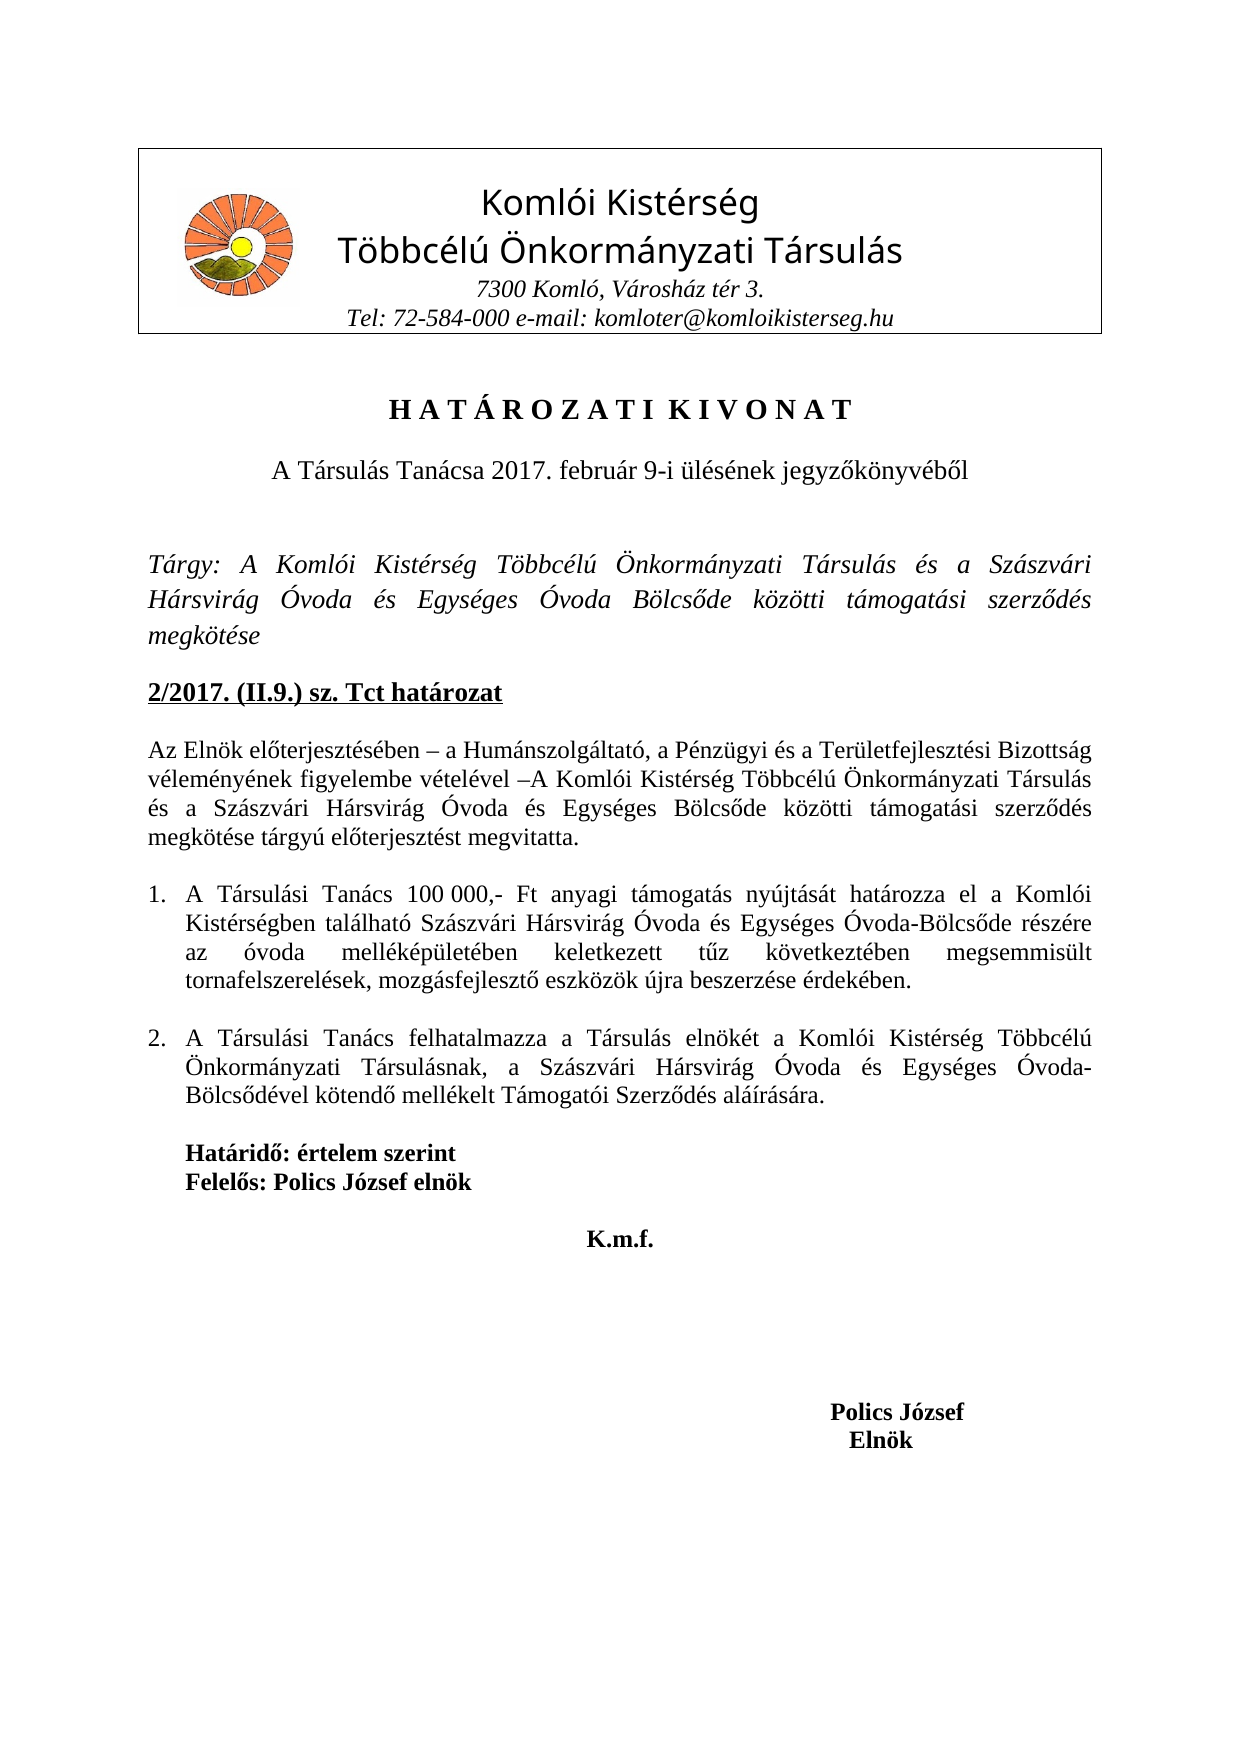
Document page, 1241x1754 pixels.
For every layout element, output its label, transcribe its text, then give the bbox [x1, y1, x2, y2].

text 7300 Komló, Városház tér 3. [148, 274, 1093, 302]
text A Társulás Tanácsa 2017. február 9-i ülésének jegyzőkönyvéből [148, 454, 1093, 485]
text Tel: 72-584-000 e-mail: komloter@komloikisterseg.hu [139, 302, 1101, 333]
list A Társulási Tanács 100 000,- Ft anyagi támogatás nyújtását határozza el a Komlói Kistérségben található Szászvári Hársvirág Óvoda és Egységes Óvoda-Bölcsőde részére az óvoda melléképületében keletkezett tűz következtében megsemmisült tornafelszerelések, mozgásfejlesztő eszközök újra beszerzése érdekében. [148, 879, 1093, 994]
text 2/2017. (II.9.) sz. Tct határozat [148, 676, 1093, 707]
text Határidő: értelem szerint [148, 1138, 1093, 1167]
text Felelős: Polics József elnök [148, 1167, 1093, 1196]
text K.m.f. [148, 1224, 1093, 1253]
text Többcélú Önkormányzati Társulás [148, 226, 1093, 274]
text H A T Á R O Z A T I K I V O N A T [148, 392, 1093, 426]
text Az Elnök előterjesztésében – a Humánszolgáltató, a Pénzügyi és a Területfejlesztési Bizottság véleményének figyelembe vételével –A Komlói Kistérség Többcélú Önkormányzati Társulás és a Szászvári Hársvirág Óvoda és Egységes Bölcsőde közötti támogatási szerződés megkötése tárgyú előterjesztést megvitatta. [148, 736, 1093, 851]
text Komlói Kistérség [148, 177, 1093, 226]
list A Társulási Tanács felhatalmazza a Társulás elnökét a Komlói Kistérség Többcélú Önkormányzati Társulásnak, a Szászvári Hársvirág Óvoda és Egységes Óvoda-Bölcsődével kötendő mellékelt Támogatói Szerződés aláírására. [148, 1023, 1093, 1109]
text Tárgy: A Komlói Kistérség Többcélú Önkormányzati Társulás és a Szászvári Hársvirág Óvoda és Egységes Óvoda Bölcsőde közötti támogatási szerződés megkötése [148, 548, 1093, 650]
text Polics József [738, 1397, 1093, 1426]
text Elnök [738, 1426, 1093, 1454]
